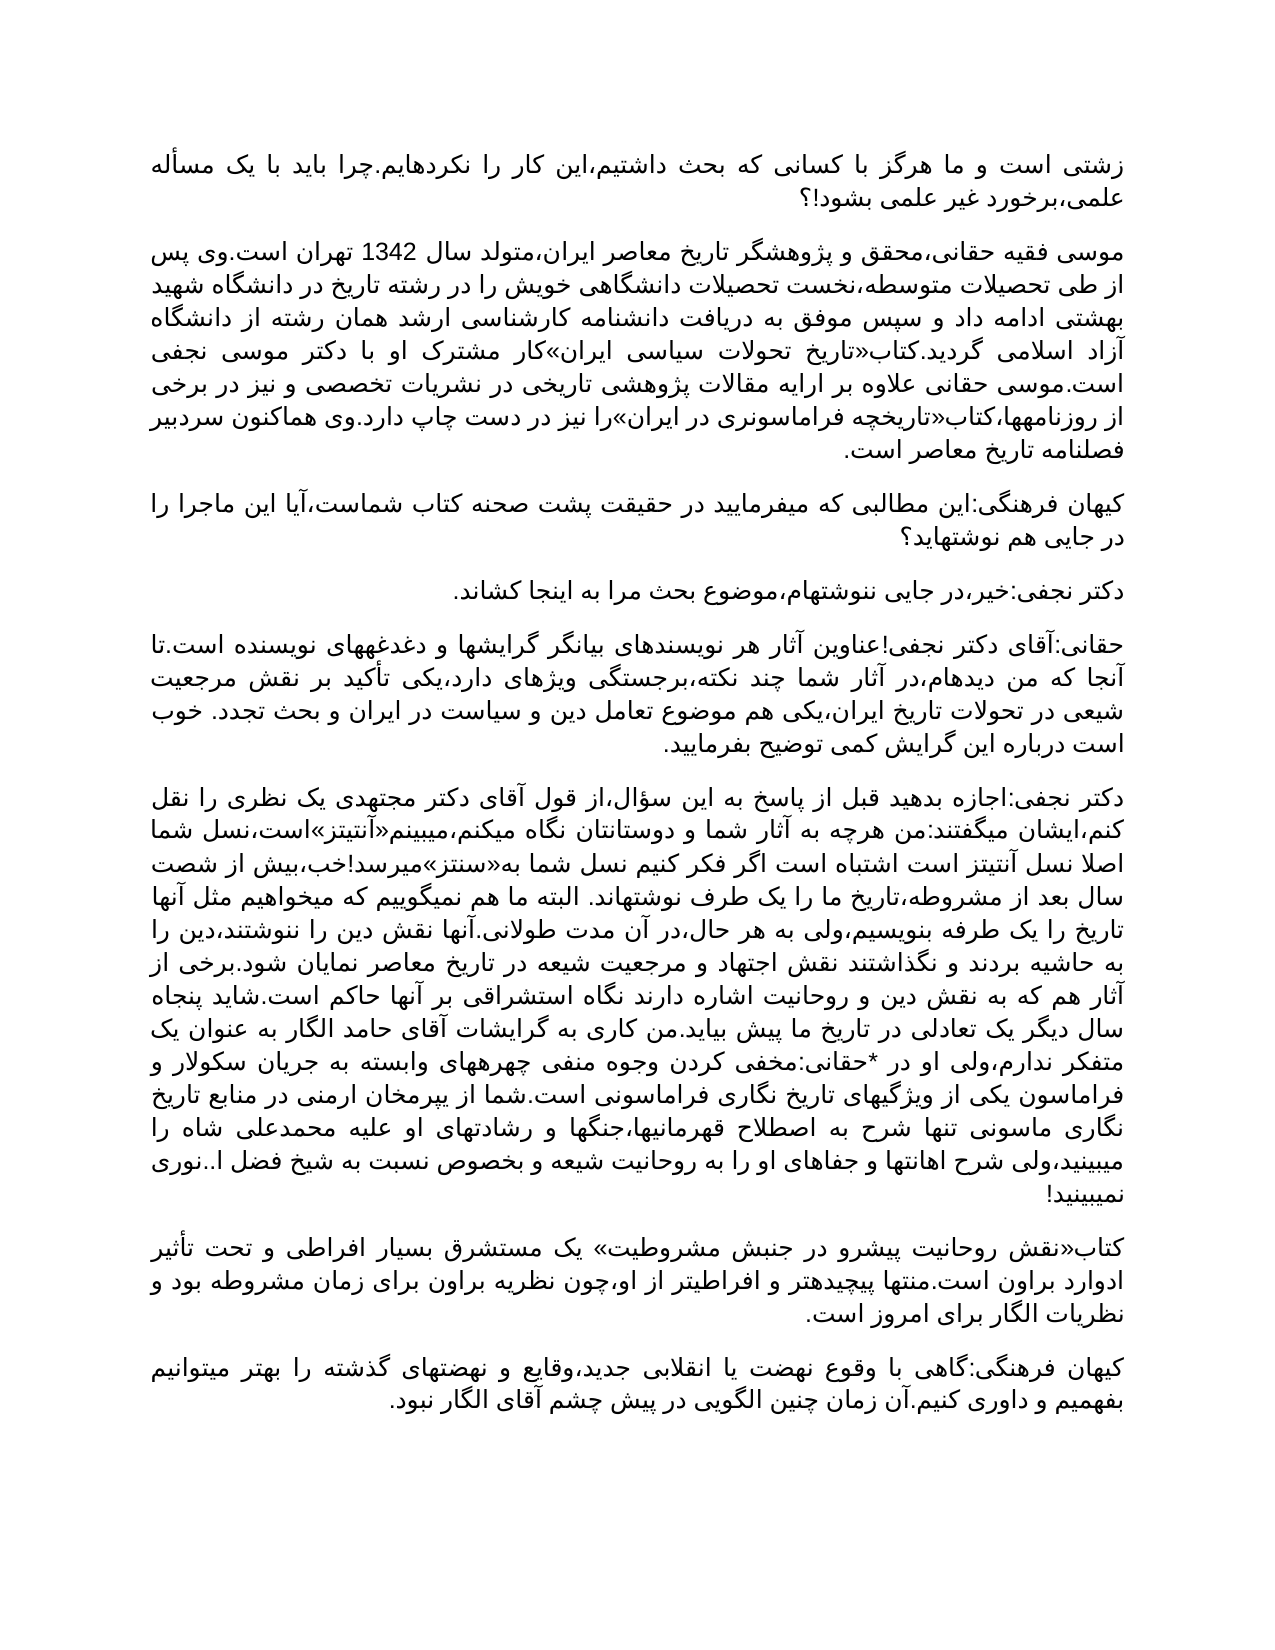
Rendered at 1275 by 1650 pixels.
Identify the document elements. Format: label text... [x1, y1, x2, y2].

text دکتر نجفی:خیر،در جایی ننوشته‏ام،موضوع‏ بحث مرا به اینجا کشاند. [150, 576, 1125, 604]
text دکتر نجفی:اجازه بدهید قبل از پاسخ به این‏ سؤال،از قول آقای دکتر مجتهدی یک نظری را نقل‏ کنم،ایشان می‏گفتند:من هرچه به آثار شما و دوستانتان نگاه می‏کنم،می‏بینم«آنتی‏تز»است،نسل‏ شما اصلا نسل آنتی‏تز است اشتباه است اگر فکر کنیم‏ نسل شما به«سنتز»می‏رسد!خب،بیش از شصت‏ سال بعد از مشروطه،تاریخ ما را یک طرف نوشته‏اند. البته ما هم نمی‏گوییم که می‏خواهیم مثل آنها تاریخ‏ را یک طرفه بنویسیم،ولی به هر حال،در آن مدت‏ طولانی.آنها نقش دین را ننوشتند،دین را به حاشیه‏ بردند و نگذاشتند نقش اجتهاد و مرجعیت شیعه‏ در تاریخ معاصر نمایان شود.برخی از آثار هم که به‏ نقش دین و روحانیت اشاره دارند نگاه استشراقی بر آنها حاکم است.شاید پنجاه سال دیگر یک تعادلی‏ در تاریخ ما پیش بیاید.من کاری به گرایشات آقای‏ حامد الگار به عنوان یک متفکر ندارم،ولی او در *حقانی:مخفی کردن وجوه منفی‏ چهره‏های وابسته به جریان سکولار و فراماسون یکی از ویژگی‏های‏ تاریخ نگاری فراماسونی است.شما از یپرم‏خان ارمنی در منابع تاریخ نگاری‏ ماسونی تنها شرح به اصطلاح‏ قهرمانی‏ها،جنگ‏ها و رشادت‏های او علیه محمدعلی شاه را می‏بینید،ولی‏ شرح اهانت‏ها و جفاهای او را به‏ روحانیت شیعه و بخصوص نسبت‏ به شیخ فضل ا..نوری نمی‏بینید! [150, 782, 1125, 1207]
text موسی فقیه حقانی،محقق و پژوهشگر تاریخ معاصر ایران،متولد سال 1342 تهران است.وی پس از طی تحصیلات‏ متوسطه،نخست تحصیلات دانشگاهی خویش را در رشته تاریخ در دانشگاه شهید بهشتی ادامه داد و سپس موفق به‏ دریافت دانشنامه کارشناسی ارشد همان رشته از دانشگاه آزاد اسلامی گردید.کتاب«تاریخ تحولات سیاسی ایران»کار مشترک او با دکتر موسی نجفی است.موسی حقانی علاوه بر ارایه مقالات پژوهشی تاریخی در نشریات تخصصی و نیز در برخی از روزنامه‏ها،کتاب«تاریخچه فراماسونری در ایران»را نیز در دست چاپ دارد.وی هم‏اکنون سردبیر فصلنامه‏ تاریخ معاصر است. [150, 237, 1125, 464]
text کیهان فرهنگی:این مطالبی که می‏فرمایید در حقیقت پشت صحنه کتاب شماست،آیا این ماجرا را در جایی هم نوشته‏اید؟ [150, 489, 1125, 551]
text حقانی:آقای دکتر نجفی!عناوین آثار هر نویسنده‏ای بیانگر گرایش‏ها و دغدغه‏های‏ نویسنده است.تا آنجا که من دیده‏ام،در آثار شما چند نکته،برجستگی ویژه‏ای دارد،یکی تأکید بر نقش‏ مرجعیت شیعی در تحولات تاریخ ایران،یکی هم‏ موضوع تعامل دین و سیاست در ایران و بحث تجدد. خوب است درباره این گرایش کمی توضیح بفرمایید. [150, 629, 1125, 757]
text کیهان فرهنگی:گاهی با وقوع نهضت یا انقلابی‏ جدید،وقایع و نهضت‏های گذشته را بهتر می‏توانیم بفهمیم و داوری کنیم.آن زمان‏ چنین الگویی در پیش چشم آقای الگار نبود. [150, 1352, 1125, 1414]
text کتاب«نقش روحانیت پیشرو در جنبش مشروطیت» یک مستشرق بسیار افراطی و تحت تأثیر ادوارد براون‏ است.منتها پیچیده‏تر و افراطی‏تر از او،چون نظریه‏ براون برای زمان مشروطه بود و نظریات الگار برای‏ امروز است. [150, 1233, 1125, 1327]
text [150, 150, 1125, 212]
